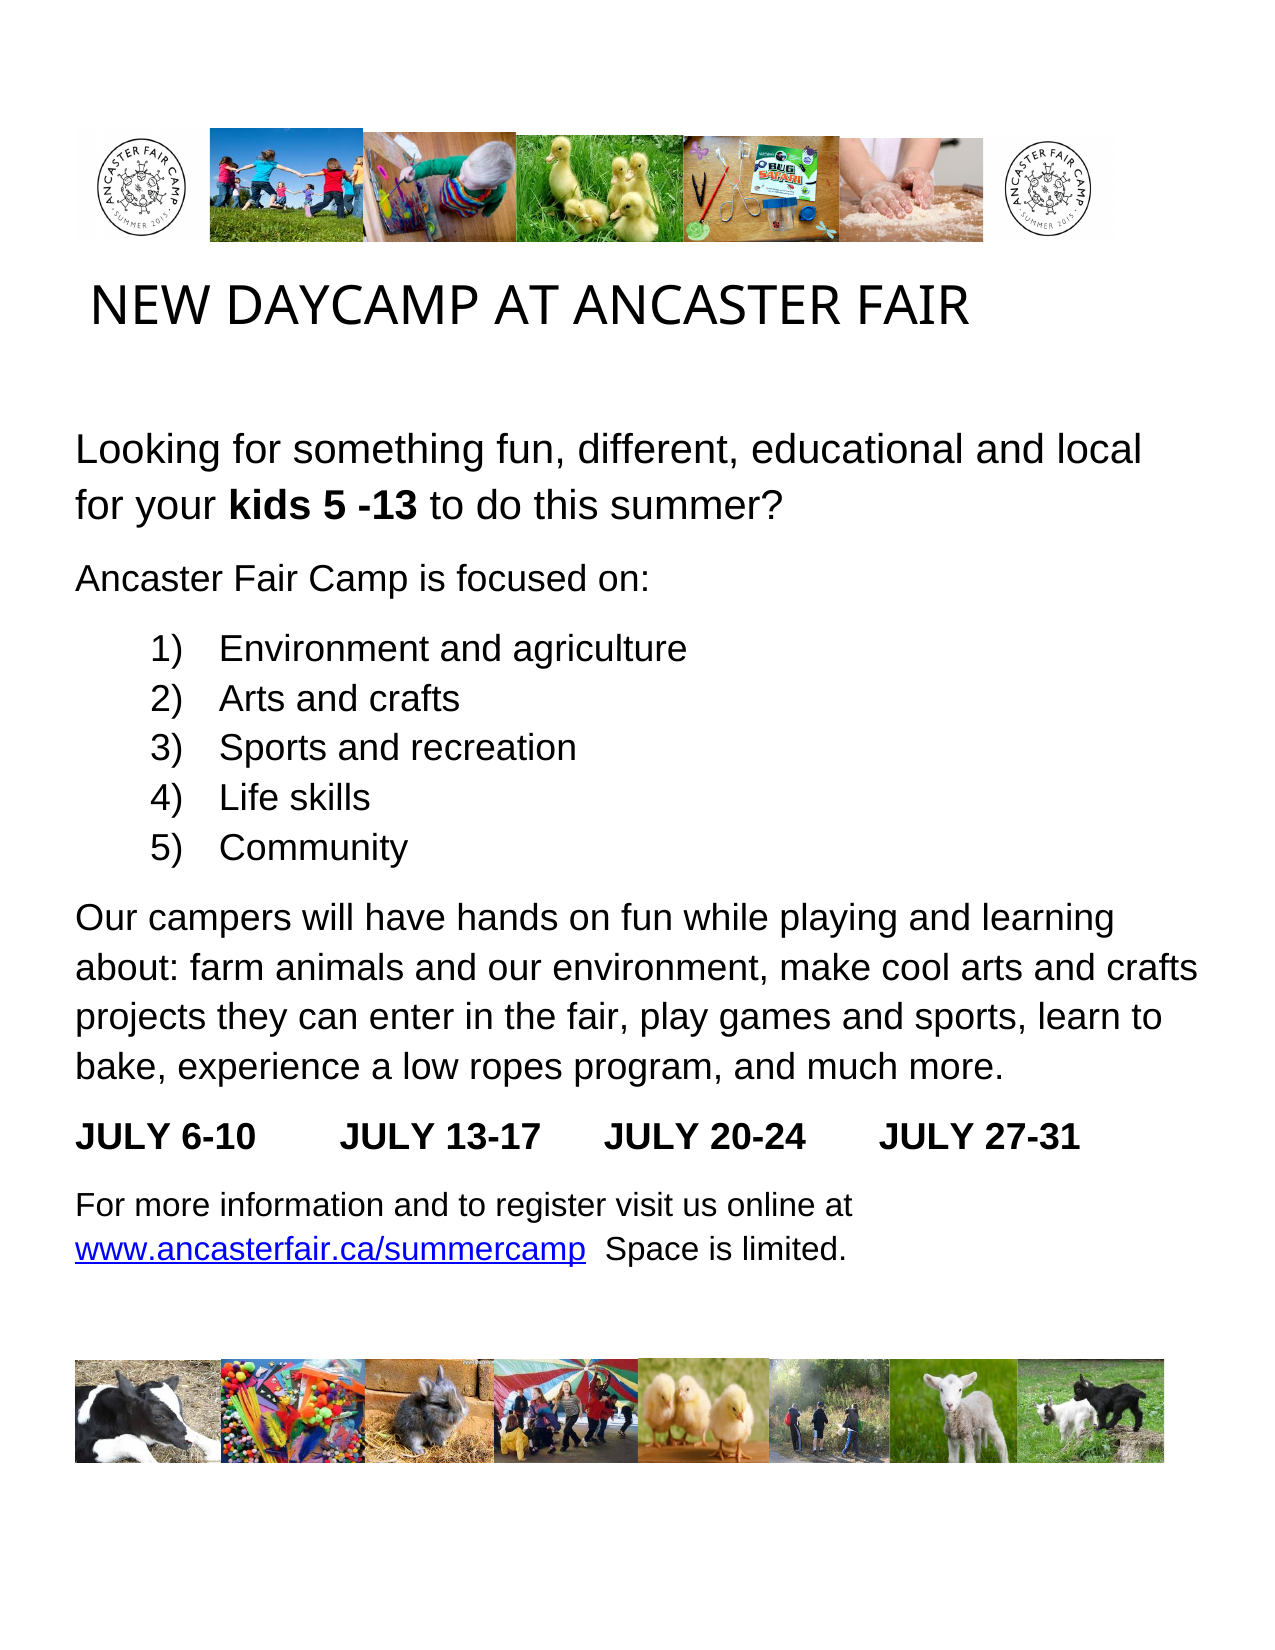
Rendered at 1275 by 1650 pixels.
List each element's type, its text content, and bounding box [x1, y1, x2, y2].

list Sports and recreation [150, 726, 1200, 769]
text Ancaster Fair Camp is focused on: [75, 556, 1200, 599]
picture [75, 128, 1115, 242]
text Looking for something fun, different, educational and local for your kids 5 -13 to do this summer? [75, 425, 1200, 528]
list Community [150, 825, 1200, 868]
list Environment and agriculture [150, 626, 1200, 669]
list Arts and crafts [150, 676, 1200, 719]
text JULY 6-10 JULY 13-17 JULY 20-24 JULY 27-31 [75, 1114, 1200, 1157]
text For more information and to register visit us online at www.ancasterfair.ca/summercamp Space is limited. [75, 1185, 1200, 1267]
list Life skills [150, 775, 1200, 818]
text NEW DAYCAMP AT ANCASTER FAIR [75, 266, 1200, 340]
picture [75, 1358, 1165, 1463]
text Our campers will have hands on fun while playing and learning about: farm animals and our environment, make cool arts and crafts projects they can enter in the fair, play games and sports, learn to bake, experience a low ropes program, and much more. [75, 895, 1200, 1087]
